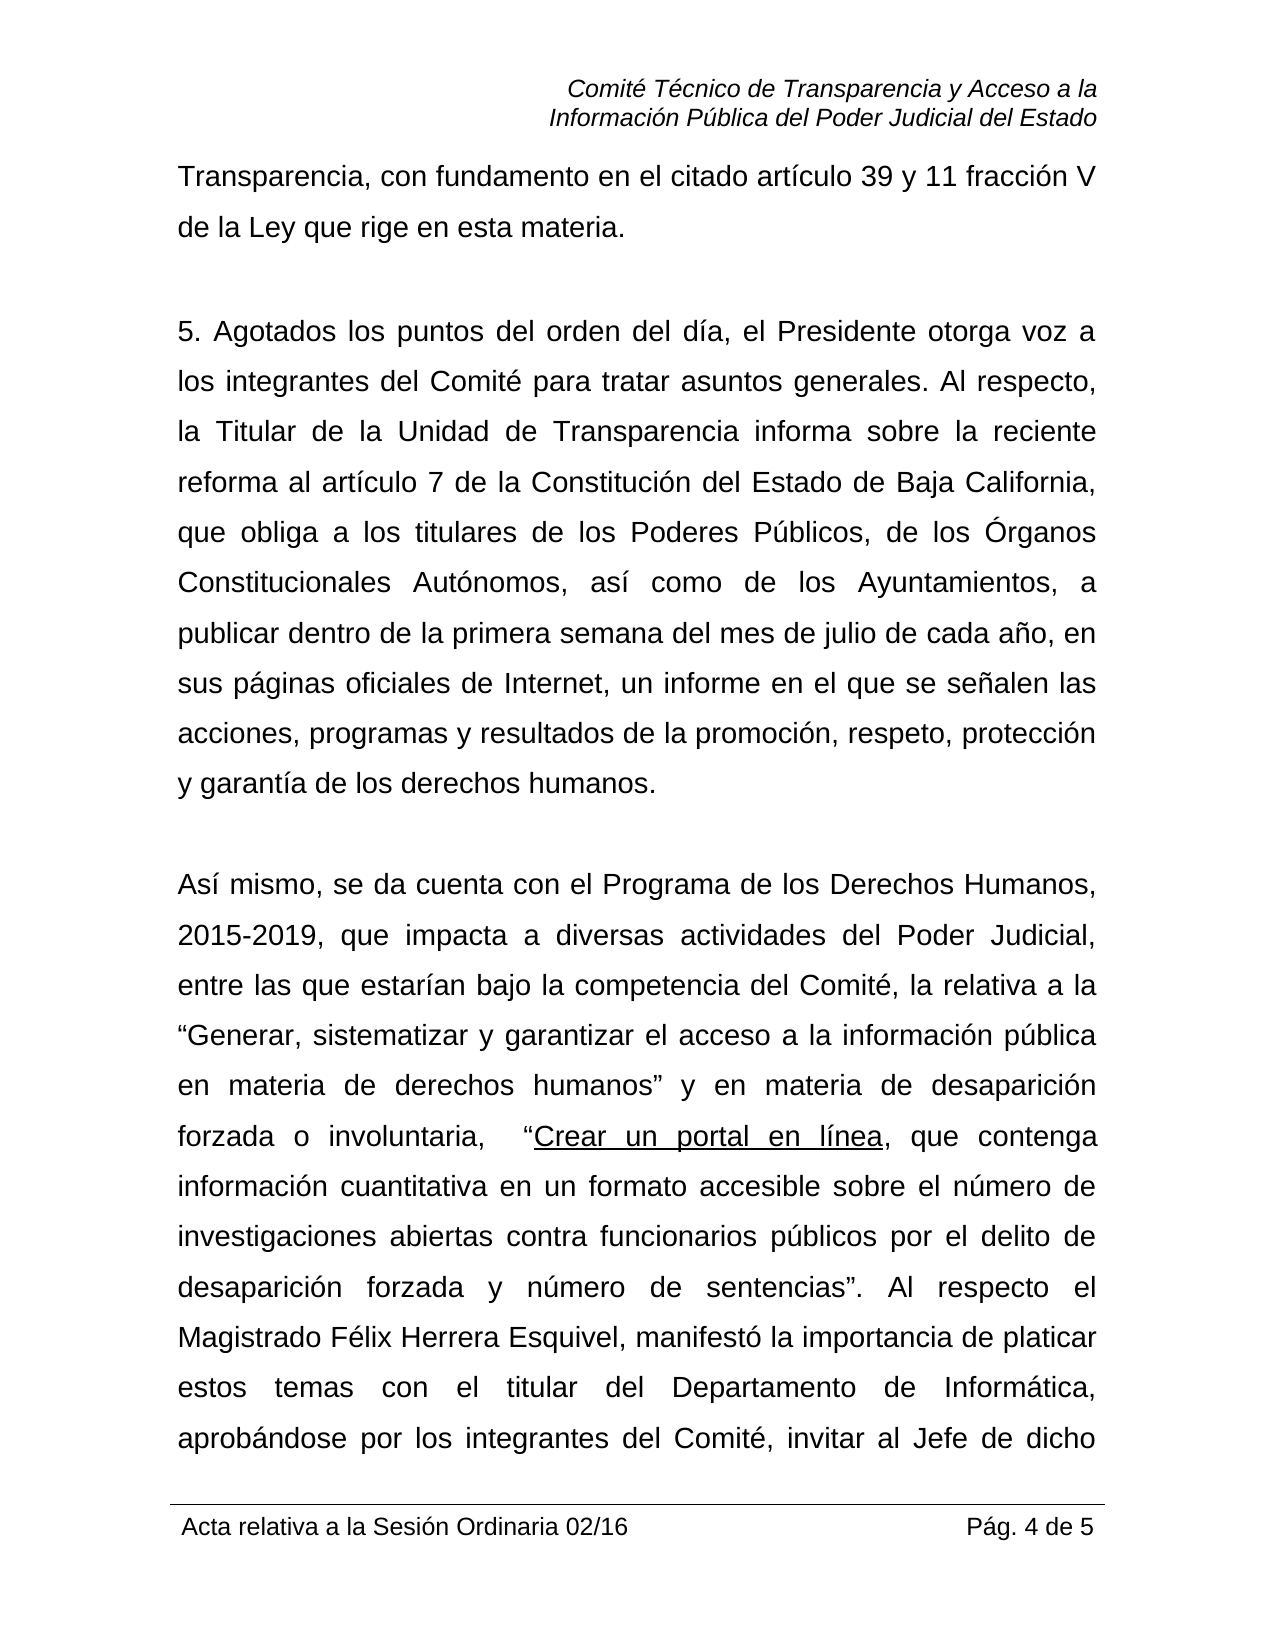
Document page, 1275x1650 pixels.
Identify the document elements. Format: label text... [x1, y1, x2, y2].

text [177, 867, 1098, 1454]
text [177, 159, 1098, 243]
text 5. Agotados los puntos del orden del día, el Presidente otorga voz a los integrantes del Comité para tratar asuntos generales. Al respecto, la Titular de la Unidad de Transparencia informa sobre la reciente reforma al artículo 7 de la Constitución del Estado de Baja California, que obliga a los titulares de los Poderes Públicos, de los Órganos Constitucionales Autónomos, así como de los Ayuntamientos, a publicar dentro de la primera semana del mes de julio de cada año, en sus páginas oficiales de Internet, un informe en el que se señalen las acciones, programas y resultados de la promoción, respeto, protección y garantía de los derechos humanos. [177, 314, 1098, 800]
